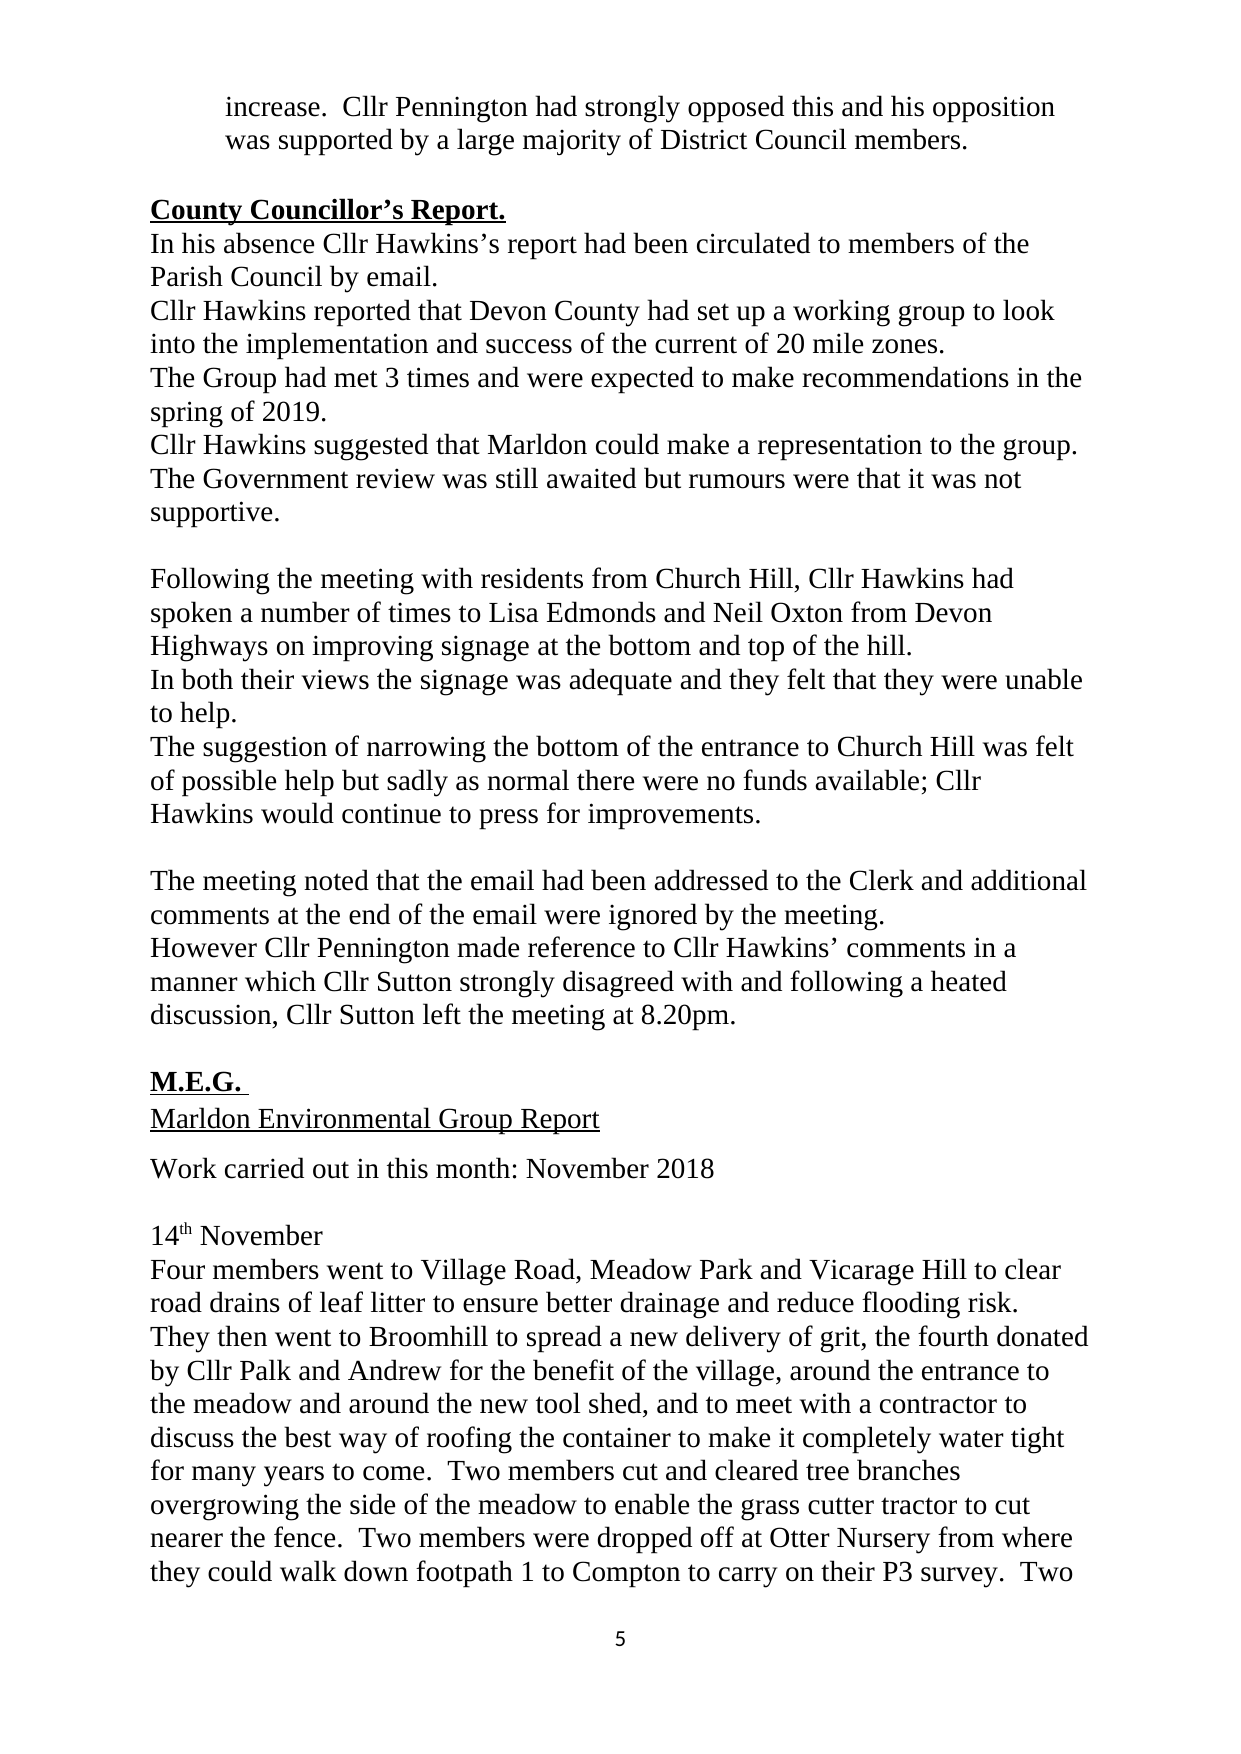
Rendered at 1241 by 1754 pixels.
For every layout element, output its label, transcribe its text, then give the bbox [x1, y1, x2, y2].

text County Councillor’s Report. [150, 192, 1090, 226]
text Work carried out in this month: November 2018 [150, 1151, 1090, 1185]
text 14th November [150, 1218, 1090, 1252]
text However Cllr Pennington made reference to Cllr Hawkins’ comments in a manner which Cllr Sutton strongly disagreed with and following a heated discussion, Cllr Sutton left the meeting at 8.20pm. [150, 930, 1090, 1031]
text M.E.G. [150, 1064, 1090, 1098]
text Marldon Environmental Group Report [150, 1101, 1090, 1135]
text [150, 1252, 1090, 1587]
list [187, 89, 1090, 156]
text The meeting noted that the email had been addressed to the Clerk and additional comments at the end of the email were ignored by the meeting. [150, 863, 1090, 930]
text Cllr Hawkins reported that Devon County had set up a working group to look into the implementation and success of the current of 20 mile zones. The Group had met 3 times and were expected to make recommendations in the spring of 2019. Cllr Hawkins suggested that Marldon could make a representation to the group. The Government review was still awaited but rumours were that it was not supportive. Following the meeting with residents from Church Hill, Cllr Hawkins had spoken a number of times to Lisa Edmonds and Neil Oxton from Devon Highways on improving signage at the bottom and top of the hill. In both their views the signage was adequate and they felt that they were unable to help. The suggestion of narrowing the bottom of the entrance to Church Hill was felt of possible help but sadly as normal there were no funds available; Cllr Hawkins would continue to press for improvements. [150, 293, 1090, 830]
text In his absence Cllr Hawkins’s report had been circulated to members of the Parish Council by email. [150, 226, 1090, 293]
